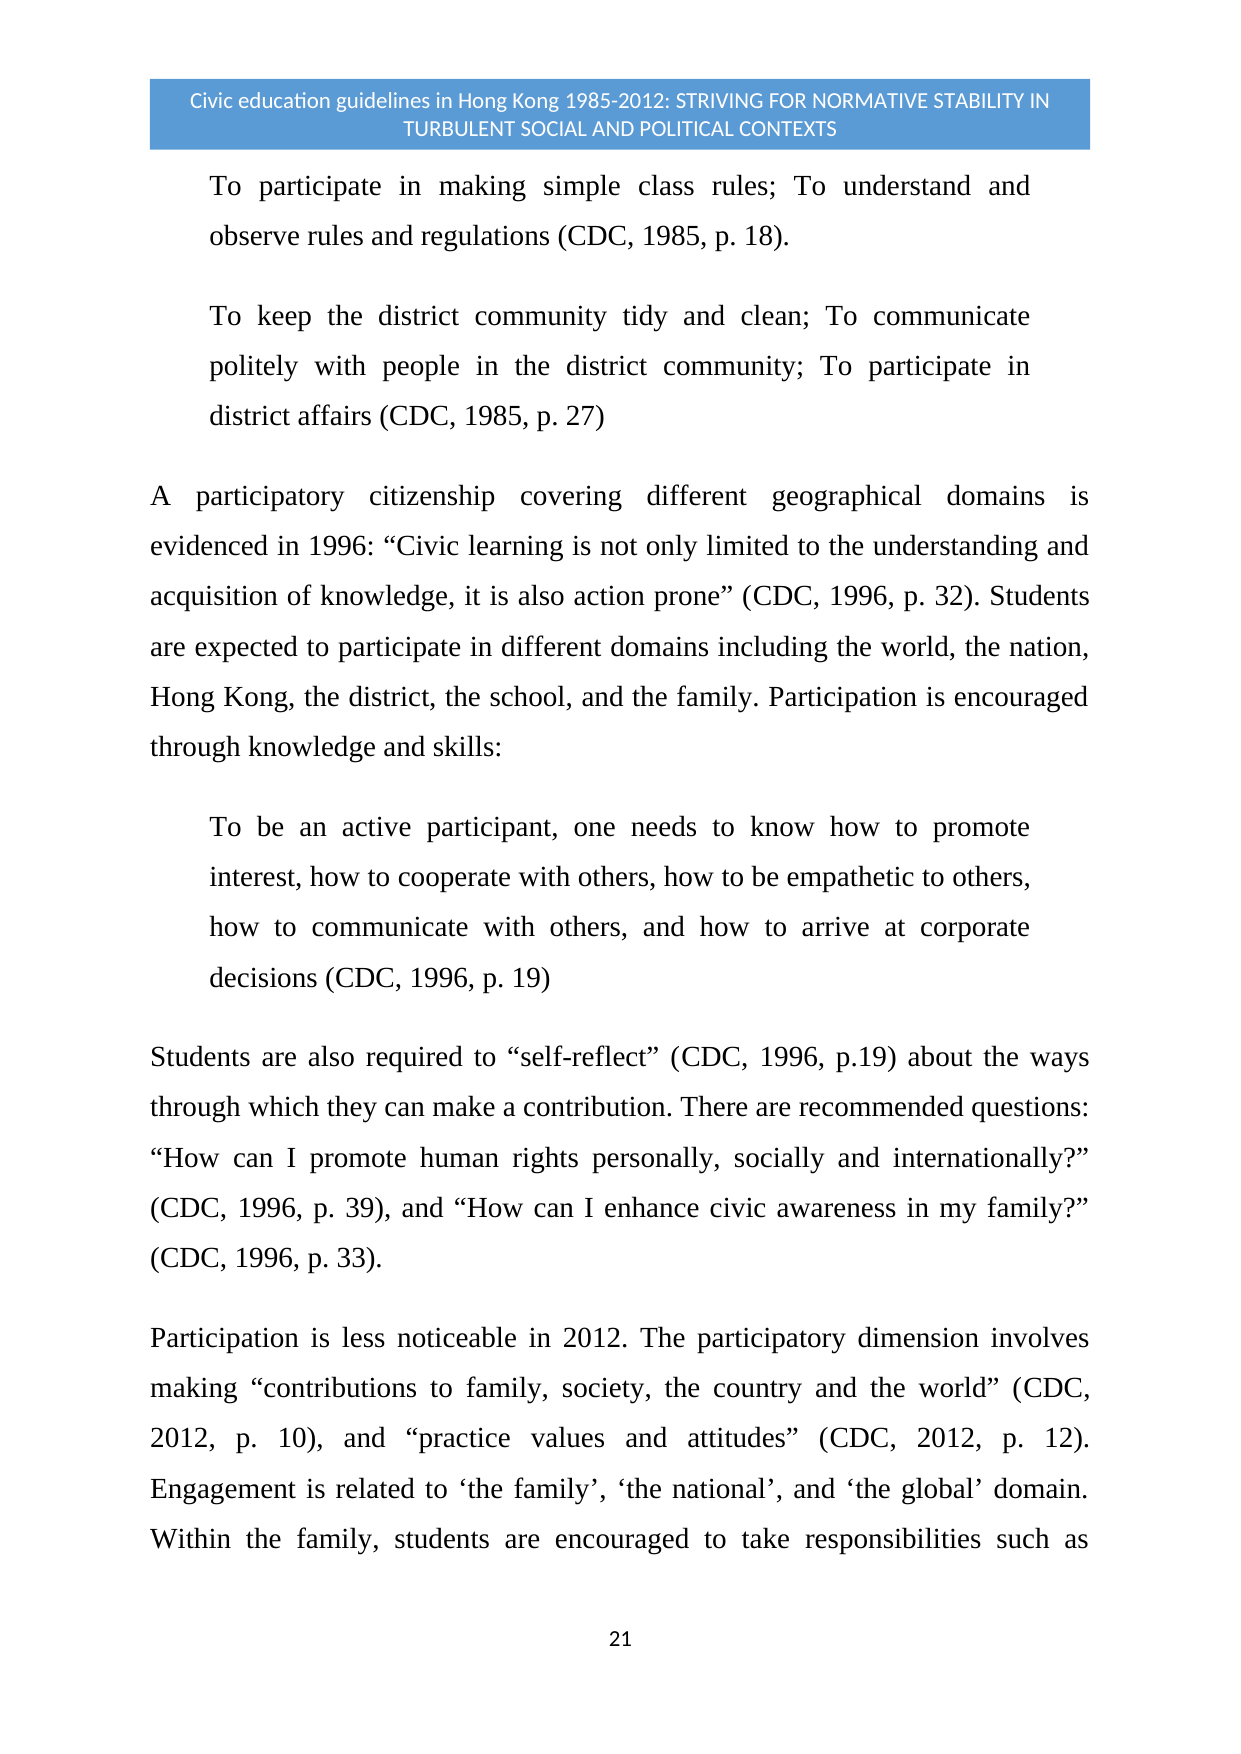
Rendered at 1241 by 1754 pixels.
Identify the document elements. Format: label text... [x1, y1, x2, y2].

text To keep the district community tidy and clean; To communicate politely with people in the district community; To participate in district affairs (CDC, 1985, p. 27) [209, 298, 1031, 432]
text To be an active participant, one needs to know how to promote interest, how to cooperate with others, how to be empathetic to others, how to communicate with others, and how to arrive at corporate decisions (CDC, 1996, p. 19) [209, 809, 1031, 993]
text Students are also required to “self-reflect” (CDC, 1996, p.19) about the ways through which they can make a contribution. There are recommended questions: “How can I promote human rights personally, socially and internationally?” (CDC, 1996, p. 39), and “How can I enhance civic awareness in my family?” (CDC, 1996, p. 33). [150, 1039, 1090, 1274]
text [150, 1320, 1090, 1555]
text To participate in making simple class rules; To understand and observe rules and regulations (CDC, 1985, p. 18). [209, 150, 1031, 252]
text A participatory citizenship covering different geographical domains is evidenced in 1996: “Civic learning is not only limited to the understanding and acquisition of knowledge, it is also action prone” (CDC, 1996, p. 32). Students are expected to participate in different domains including the world, the nation, Hong Kong, the district, the school, and the family. Participation is encouraged through knowledge and skills: [150, 478, 1090, 763]
